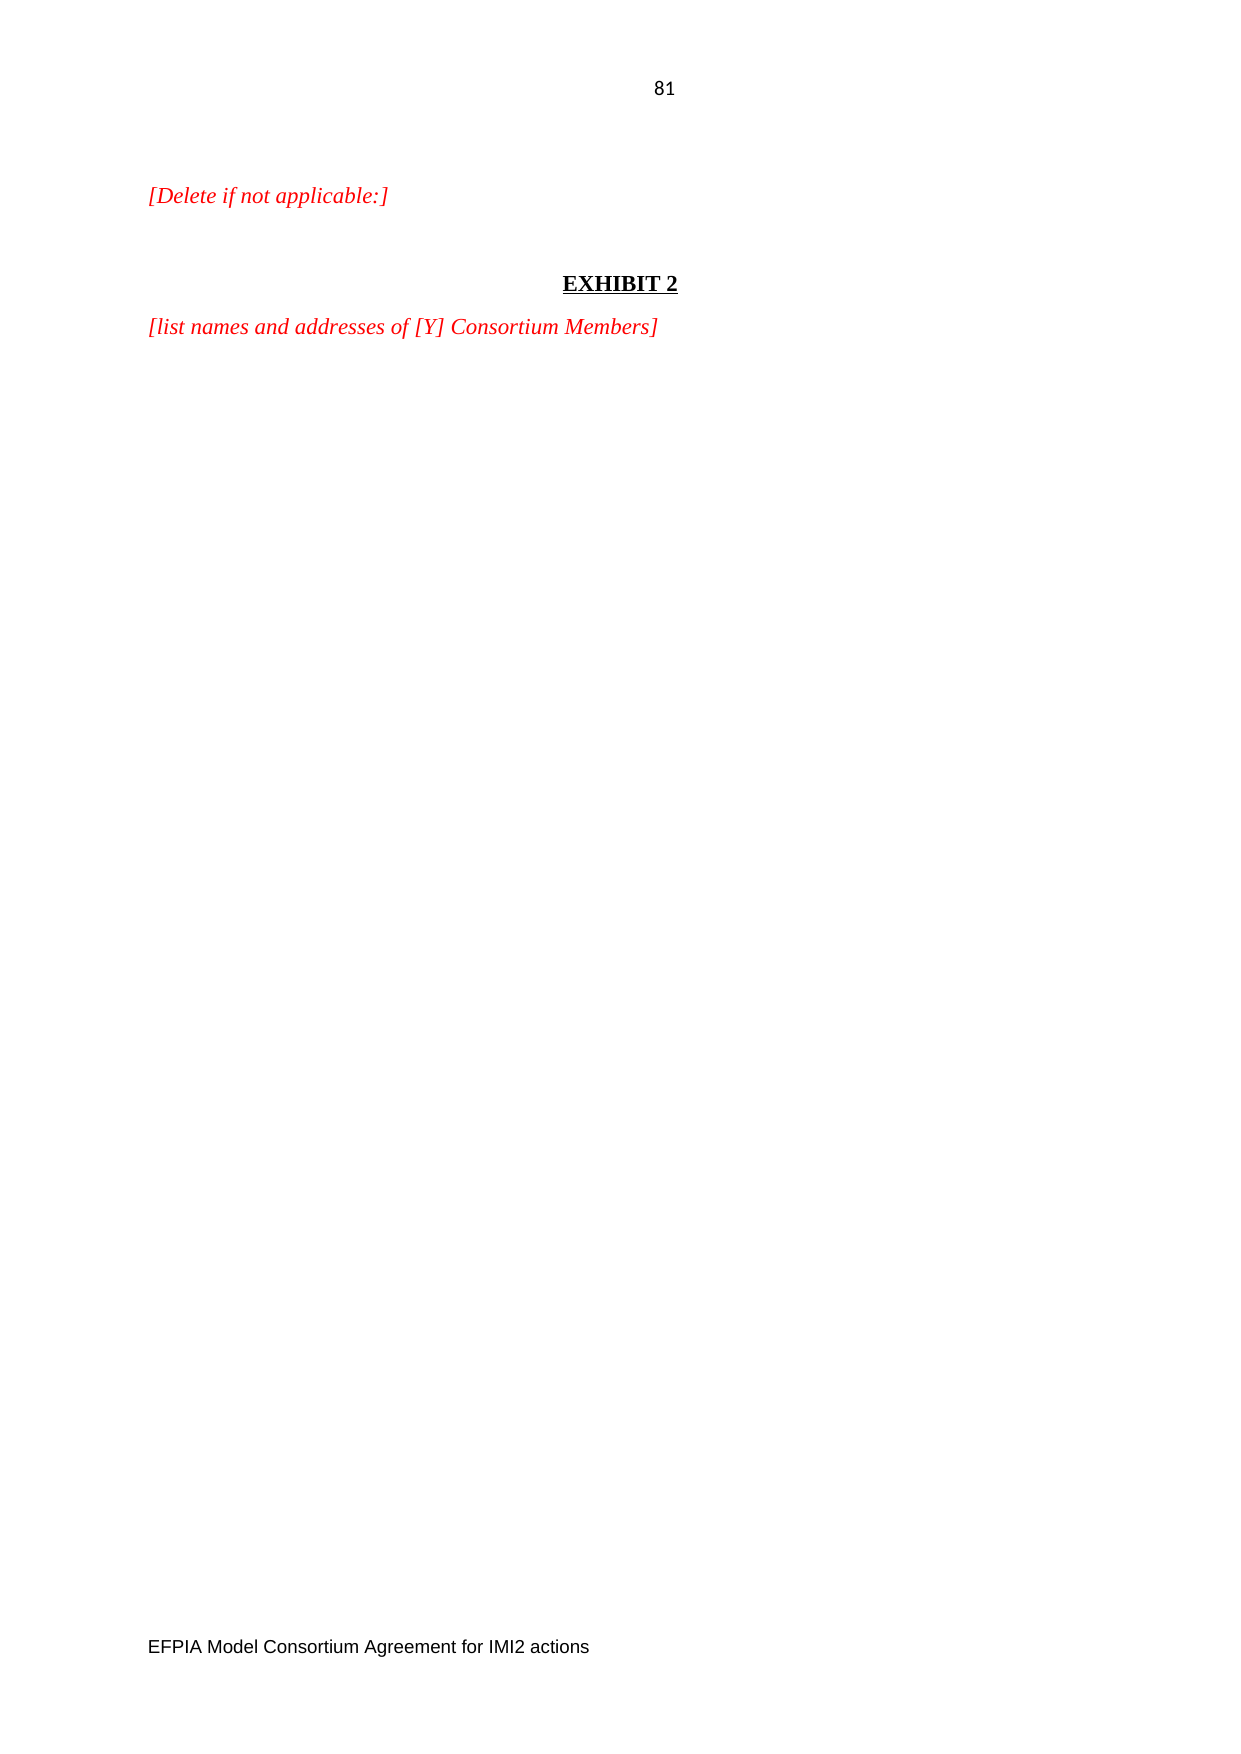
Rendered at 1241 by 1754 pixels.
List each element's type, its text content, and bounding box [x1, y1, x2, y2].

text EXHIBIT 2 [148, 265, 1092, 296]
text [Delete if not applicable:] [148, 177, 1092, 208]
text [list names and addresses of [Y] Consortium Members] [148, 308, 1092, 340]
